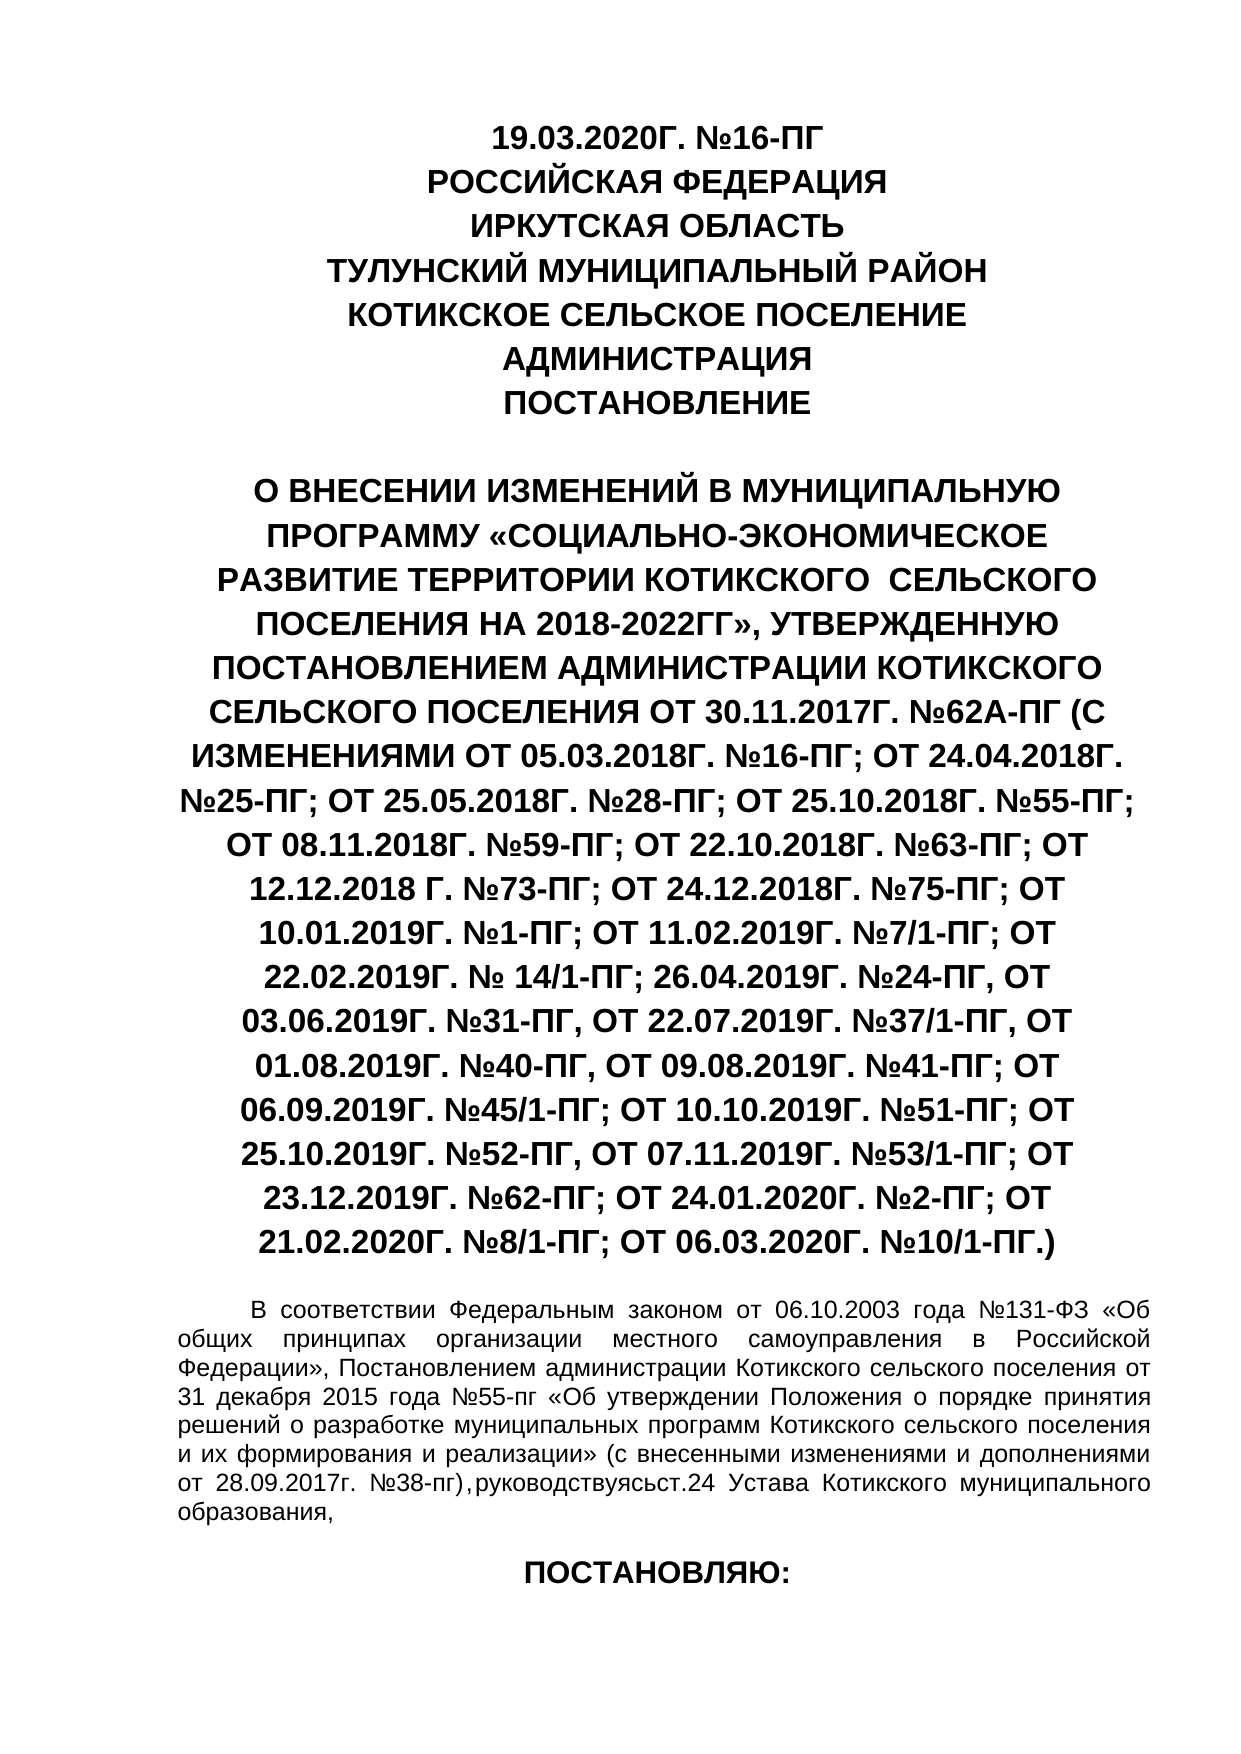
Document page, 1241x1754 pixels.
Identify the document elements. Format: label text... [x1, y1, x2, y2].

text ТУЛУНСКИЙ МУНИЦИПАЛЬНЫЙ РАЙОН [177, 251, 1137, 289]
text РОССИЙСКАЯ ФЕДЕРАЦИЯ [177, 162, 1137, 201]
text О ВНЕСЕНИИ ИЗМЕНЕНИЙ В МУНИЦИПАЛЬНУЮ ПРОГРАММУ «СОЦИАЛЬНО-ЭКОНОМИЧЕСКОЕ РАЗВИТИЕ ТЕРРИТОРИИ КОТИКСКОГО СЕЛЬСКОГО ПОСЕЛЕНИЯ НА 2018-2022ГГ», УТВЕРЖДЕННУЮ ПОСТАНОВЛЕНИЕМ АДМИНИСТРАЦИИ КОТИКСКОГО СЕЛЬСКОГО ПОСЕЛЕНИЯ ОТ 30.11.2017Г. №62А-ПГ (С ИЗМЕНЕНИЯМИ ОТ 05.03.2018Г. №16-ПГ; ОТ 24.04.2018Г. №25-ПГ; ОТ 25.05.2018Г. №28-ПГ; ОТ 25.10.2018Г. №55-ПГ; ОТ 08.11.2018Г. №59-ПГ; ОТ 22.10.2018Г. №63-ПГ; ОТ 12.12.2018 Г. №73-ПГ; ОТ 24.12.2018Г. №75-ПГ; ОТ 10.01.2019Г. №1-ПГ; ОТ 11.02.2019Г. №7/1-ПГ; ОТ 22.02.2019Г. № 14/1-ПГ; 26.04.2019Г. №24-ПГ, ОТ 03.06.2019Г. №31-ПГ, ОТ 22.07.2019Г. №37/1-ПГ, ОТ 01.08.2019Г. №40-ПГ, ОТ 09.08.2019Г. №41-ПГ; ОТ 06.09.2019Г. №45/1-ПГ; ОТ 10.10.2019Г. №51-ПГ; ОТ 25.10.2019Г. №52-ПГ, ОТ 07.11.2019Г. №53/1-ПГ; ОТ 23.12.2019Г. №62-ПГ; ОТ 24.01.2020Г. №2-ПГ; ОТ 21.02.2020Г. №8/1-ПГ; ОТ 06.03.2020Г. №10/1-ПГ.) [177, 472, 1137, 1261]
text КОТИКСКОЕ СЕЛЬСКОЕ ПОСЕЛЕНИЕ [177, 295, 1137, 333]
text 19.03.2020Г. №16-ПГ [177, 118, 1137, 157]
text В соответствии Федеральным законом от 06.10.2003 года №131-ФЗ «Об общих принципах организации местного самоуправления в Российской Федерации», Постановлением администрации Котикского сельского поселения от 31 декабря 2015 года №55-пг «Об утверждении Положения о порядке принятия решений о разработке муниципальных программ Котикского сельского поселения и их формирования и реализации» (с внесенными изменениями и дополнениями от 28.09.2017г. №38-пг),руководствуясьст.24 Устава Котикского муниципального образования, [177, 1295, 1152, 1525]
text ПОСТАНОВЛЯЮ: [177, 1554, 1137, 1590]
text АДМИНИСТРАЦИЯ [177, 339, 1137, 377]
text ИРКУТСКАЯ ОБЛАСТЬ [177, 207, 1137, 245]
text ПОСТАНОВЛЕНИЕ [177, 383, 1137, 422]
